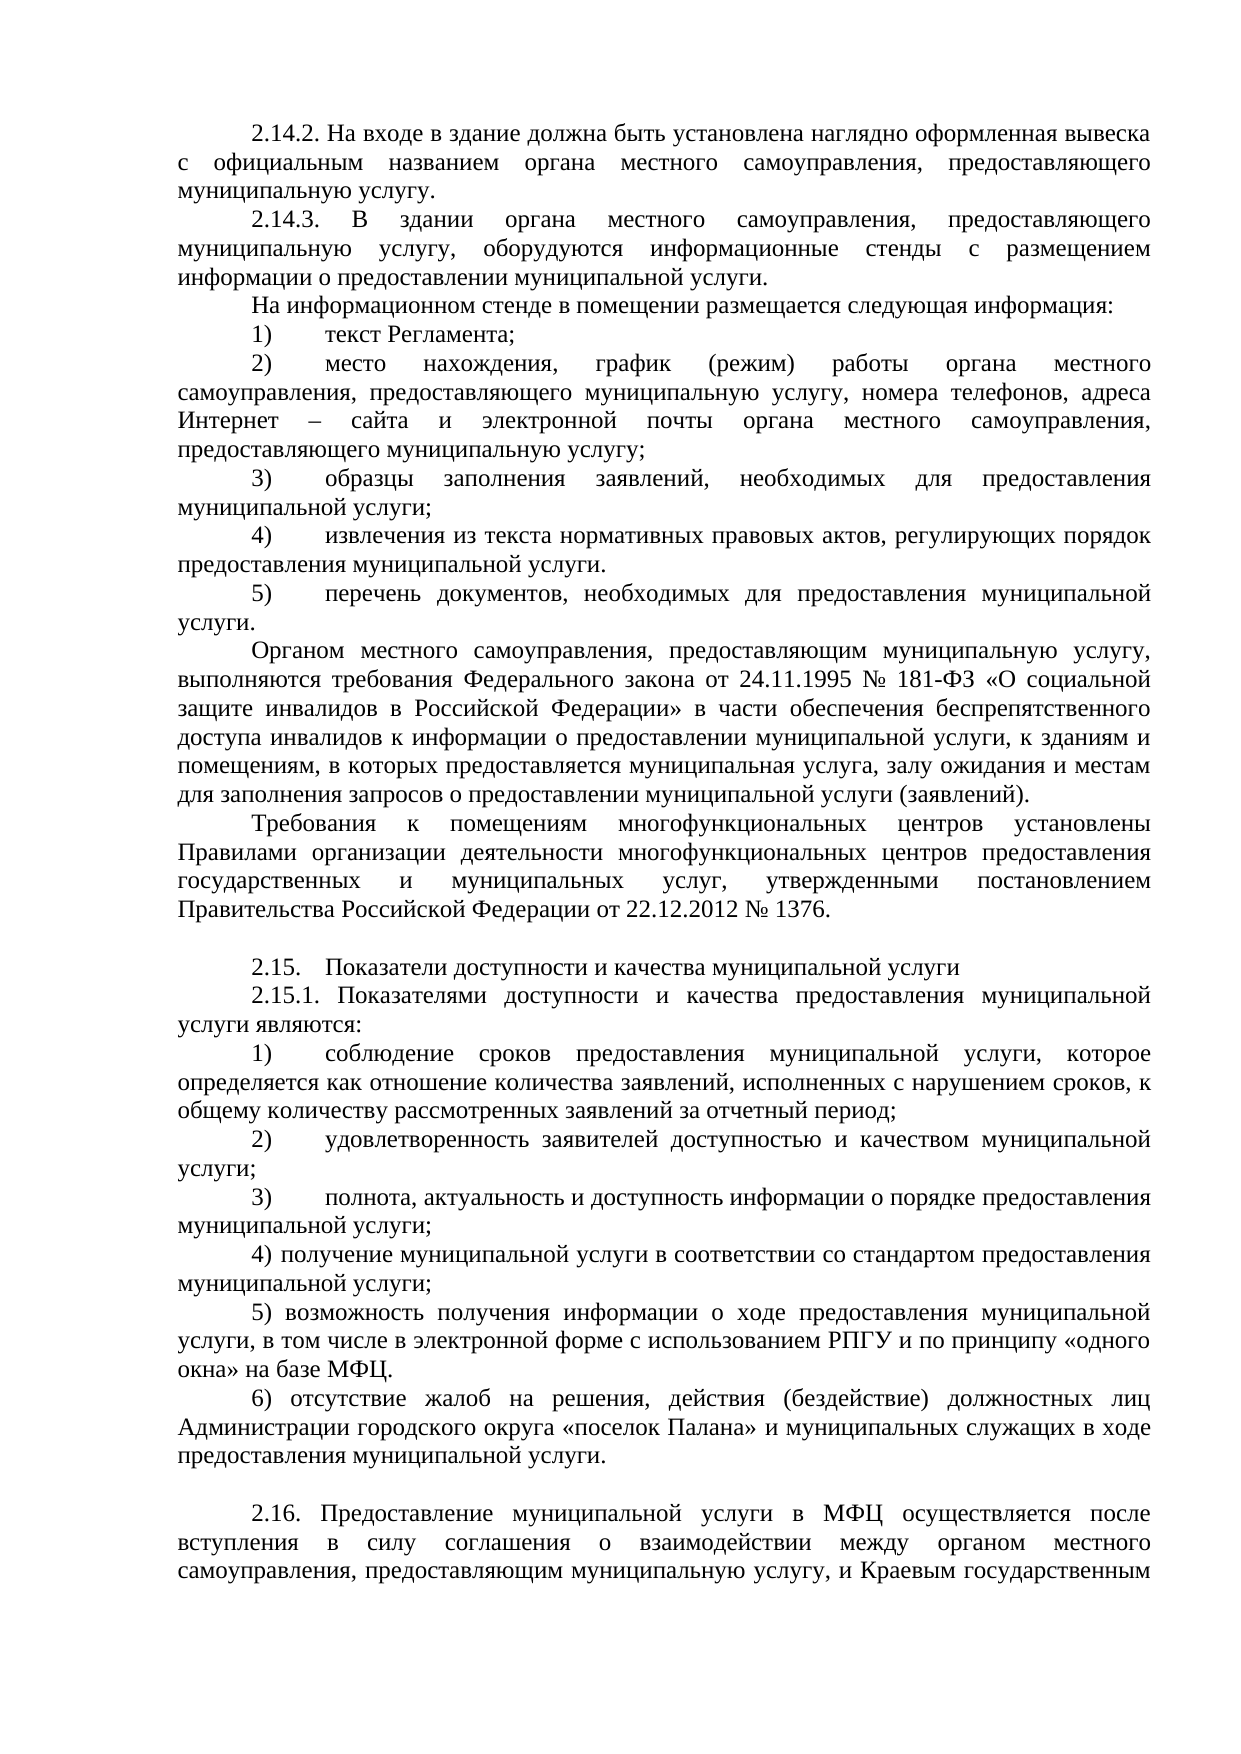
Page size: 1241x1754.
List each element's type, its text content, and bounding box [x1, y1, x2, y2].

text 2.14.2. На входе в здание должна быть установлена наглядно оформленная вывеска с официальным названием органа местного самоуправления, предоставляющего муниципальную услугу. [177, 118, 1152, 204]
text 2.14.3. В здании органа местного самоуправления, предоставляющего муниципальную услугу, оборудуются информационные стенды с размещением информации о предоставлении муниципальной услуги. [177, 204, 1152, 291]
text 4) извлечения из текста нормативных правовых актов, регулирующих порядок предоставления муниципальной услуги. [177, 521, 1152, 578]
text 2.15. Показатели доступности и качества муниципальной услуги [177, 952, 1152, 981]
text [177, 1498, 1152, 1584]
text 6) отсутствие жалоб на решения, действия (бездействие) должностных лиц Администрации городского округа «поселок Палана» и муниципальных служащих в ходе предоставления муниципальной услуги. [177, 1383, 1152, 1469]
text 2.15.1. Показателями доступности и качества предоставления муниципальной услуги являются: [177, 981, 1152, 1038]
text 2) удовлетворенность заявителей доступностью и качеством муниципальной услуги; [177, 1124, 1152, 1182]
text 3) образцы заполнения заявлений, необходимых для предоставления муниципальной услуги; [177, 463, 1152, 521]
text 1) соблюдение сроков предоставления муниципальной услуги, которое определяется как отношение количества заявлений, исполненных с нарушением сроков, к общему количеству рассмотренных заявлений за отчетный период; [177, 1038, 1152, 1124]
text 1) текст Регламента; [177, 319, 1152, 348]
list 4) получение муниципальной услуги в соответствии со стандартом предоставления муниципальной услуги; [177, 1239, 1152, 1297]
text 5) возможность получения информации о ходе предоставления муниципальной услуги, в том числе в электронной форме с использованием РПГУ и по принципу «одного окна» на базе МФЦ. [177, 1297, 1152, 1383]
text 2) место нахождения, график (режим) работы органа местного самоуправления, предоставляющего муниципальную услугу, номера телефонов, адреса Интернет – сайта и электронной почты органа местного самоуправления, предоставляющего муниципальную услугу; [177, 348, 1152, 463]
text Требования к помещениям многофункциональных центров установлены Правилами организации деятельности многофункциональных центров предоставления государственных и муниципальных услуг, утвержденными постановлением Правительства Российской Федерации от 22.12.2012 № 1376. [177, 808, 1152, 923]
text 5) перечень документов, необходимых для предоставления муниципальной услуги. [177, 578, 1152, 636]
text На информационном стенде в помещении размещается следующая информация: [177, 291, 1152, 319]
text Органом местного самоуправления, предоставляющим муниципальную услугу, выполняются требования Федерального закона от 24.11.1995 № 181-ФЗ «О социальной защите инвалидов в Российской Федерации» в части обеспечения беспрепятственного доступа инвалидов к информации о предоставлении муниципальной услуги, к зданиям и помещениям, в которых предоставляется муниципальная услуга, залу ожидания и местам для заполнения запросов о предоставлении муниципальной услуги (заявлений). [177, 636, 1152, 808]
text 3) полнота, актуальность и доступность информации о порядке предоставления муниципальной услуги; [177, 1182, 1152, 1239]
